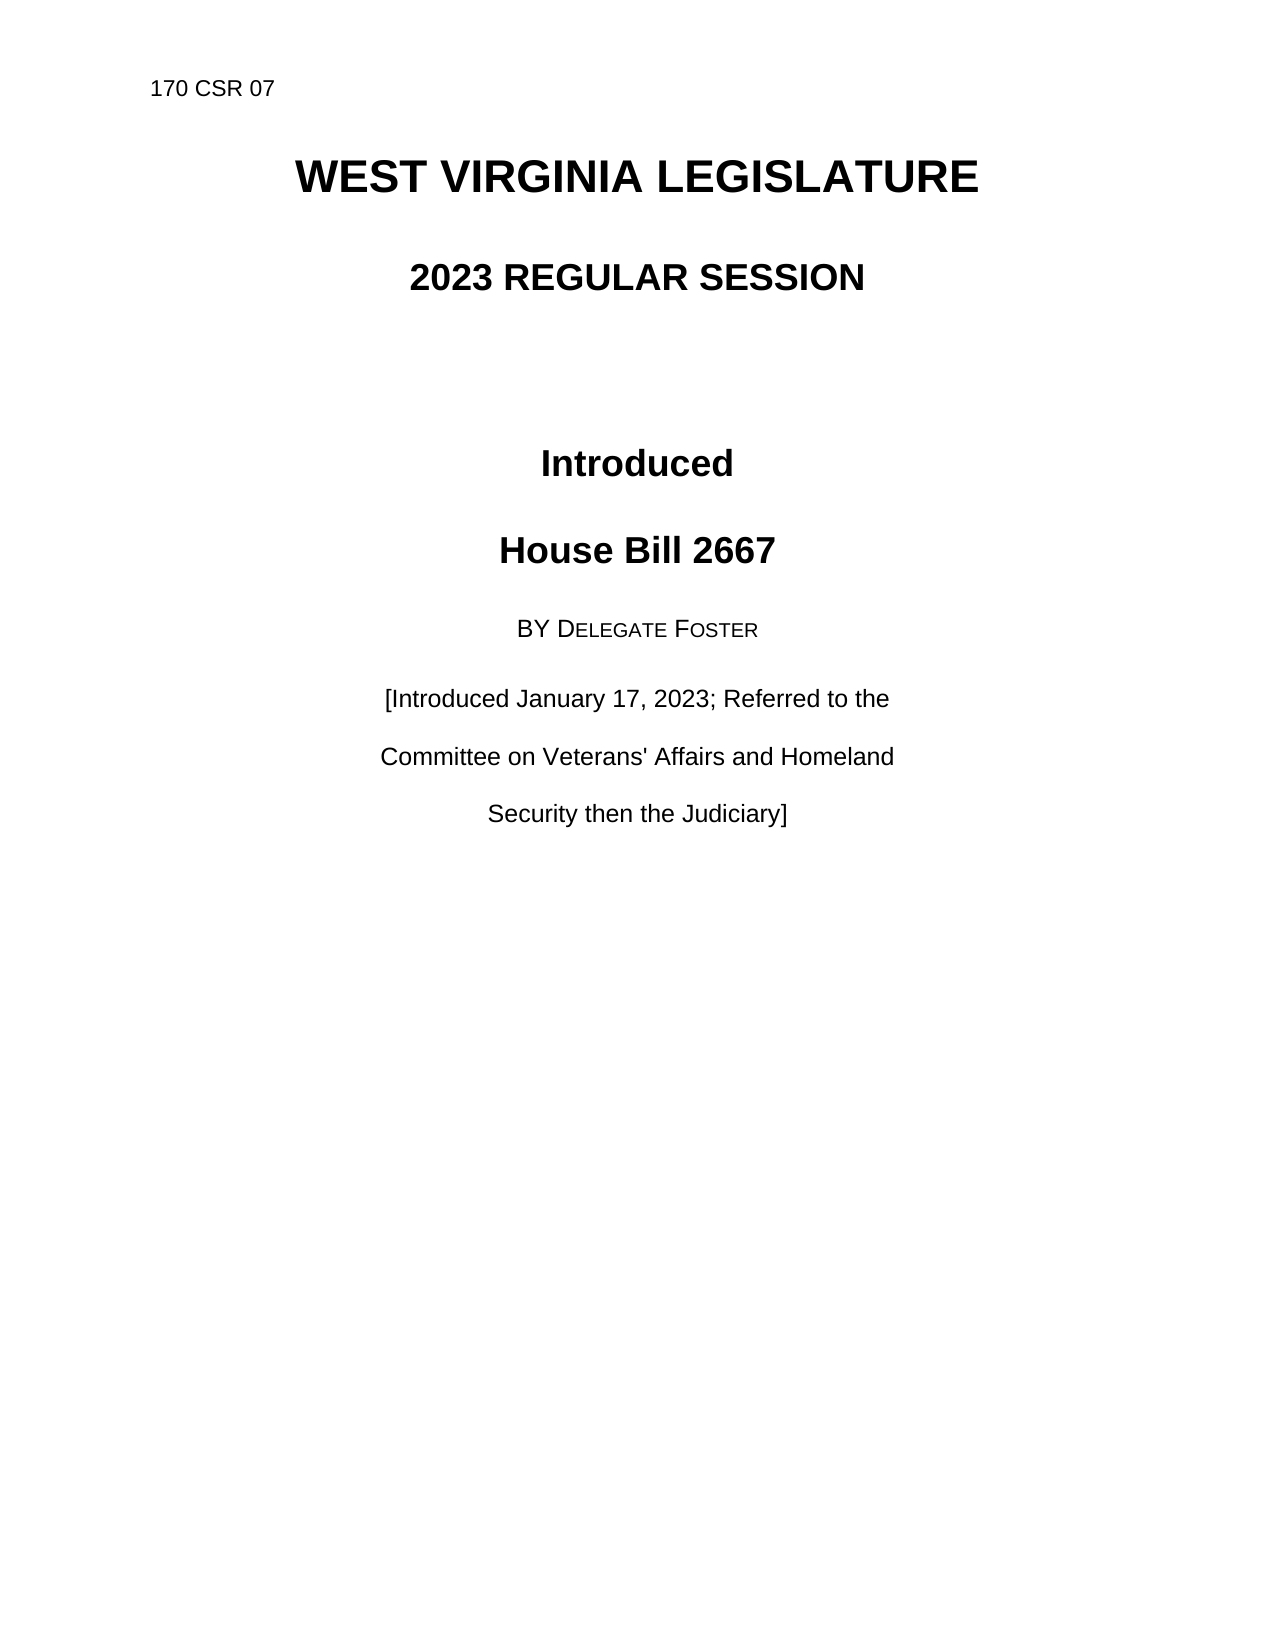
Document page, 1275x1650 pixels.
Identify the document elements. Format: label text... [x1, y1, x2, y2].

text [] [337, 684, 937, 828]
text BY Delegate Foster [337, 614, 937, 643]
title West Virginia Legislature [150, 150, 1125, 203]
title 2023 REGULAR SESSION [150, 255, 1125, 298]
title House Bill 2667 [150, 528, 1125, 571]
title Introduced [150, 442, 1125, 485]
